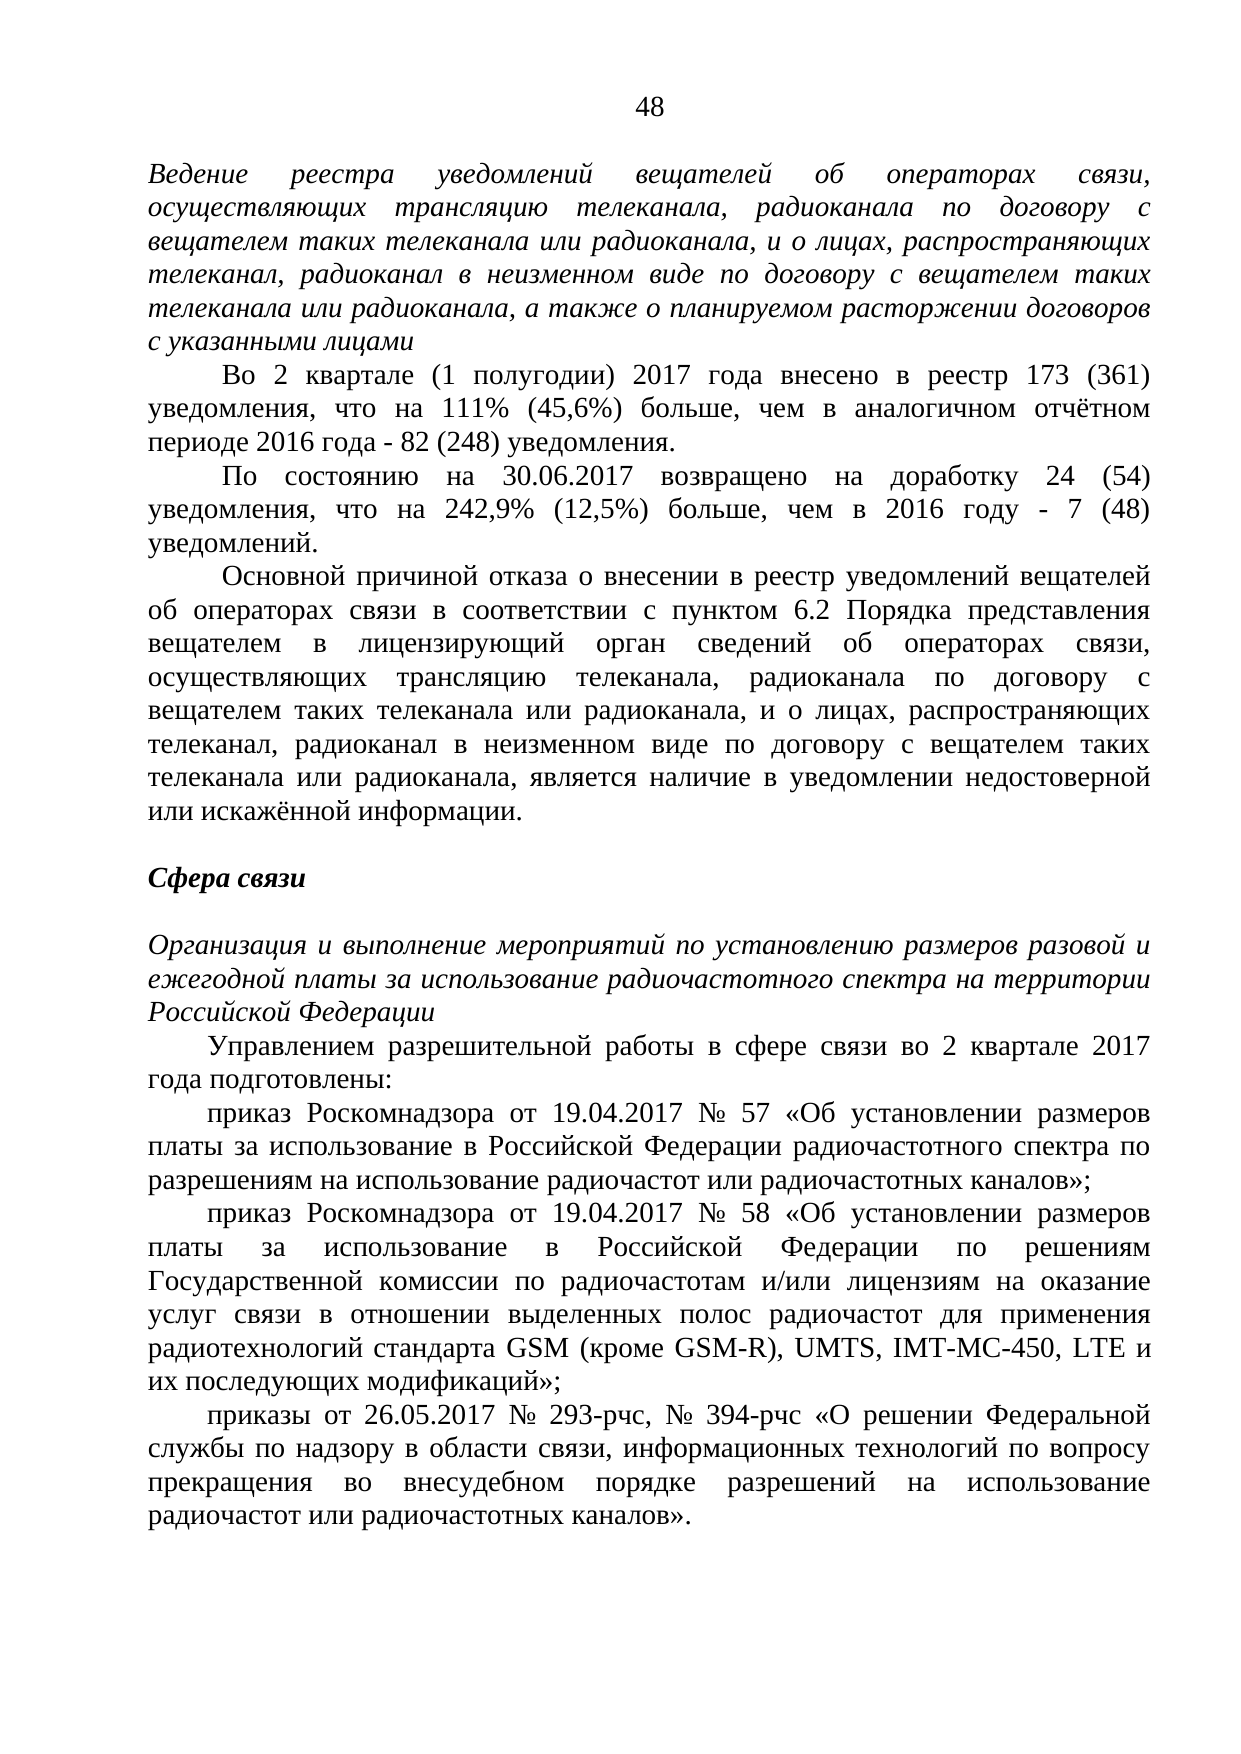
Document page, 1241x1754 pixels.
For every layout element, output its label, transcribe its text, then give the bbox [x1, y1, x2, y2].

text Основной причиной отказа о внесении в реестр уведомлений вещателей об операторах связи в соответствии с пунктом 6.2 Порядка представления вещателем в лицензирующий орган сведений об операторах связи, осуществляющих трансляцию телеканала, радиоканала по договору с вещателем таких телеканала или радиоканала, и о лицах, распространяющих телеканал, радиоканал в неизменном виде по договору с вещателем таких телеканала или радиоканала, является наличие в уведомлении недостоверной или искажённой информации. [148, 558, 1152, 827]
text приказ Роскомнадзора от 19.04.2017 № 58 «Об установлении размеров платы за использование в Российской Федерации по решениям Государственной комиссии по радиочастотам и/или лицензиям на оказание услуг связи в отношении выделенных полос радиочастот для применения радиотехнологий стандарта GSM (кроме GSM-R), UMTS, IMT-MC-450, LTE и их последующих модификаций»; [148, 1196, 1152, 1397]
text приказы от 26.05.2017 № 293-рчс, № 394-рчс «О решении Федеральной службы по надзору в области связи, информационных технологий по вопросу прекращения во внесудебном порядке разрешений на использование радиочастот или радиочастотных каналов». [148, 1397, 1152, 1531]
text Во 2 квартале (1 полугодии) 2017 года внесено в реестр 173 (361) уведомления, что на 111% (45,6%) больше, чем в аналогичном отчётном периоде 2016 года - 82 (248) уведомления. [148, 357, 1152, 458]
text Управлением разрешительной работы в сфере связи во 2 квартале 2017 года подготовлены: [148, 1028, 1152, 1095]
text По состоянию на 30.06.2017 возвращено на доработку 24 (54) уведомления, что на 242,9% (12,5%) больше, чем в 2016 году - 7 (48) уведомлений. [148, 458, 1152, 558]
subtitle Ведение реестра уведомлений вещателей об операторах связи, осуществляющих трансляцию телеканала, радиоканала по договору с вещателем таких телеканала или радиоканала, и о лицах, распространяющих телеканал, радиоканал в неизменном виде по договору с вещателем таких телеканала или радиоканала, а также о планируемом расторжении договоров с указанными лицами [148, 156, 1152, 357]
subtitle Сфера связи [148, 860, 1152, 894]
text приказ Роскомнадзора от 19.04.2017 № 57 «Об установлении размеров платы за использование в Российской Федерации радиочастотного спектра по разрешениям на использование радиочастот или радиочастотных каналов»; [148, 1095, 1152, 1196]
subtitle Организация и выполнение мероприятий по установлению размеров разовой и ежегодной платы за использование радиочастотного спектра на территории Российской Федерации [148, 927, 1152, 1028]
